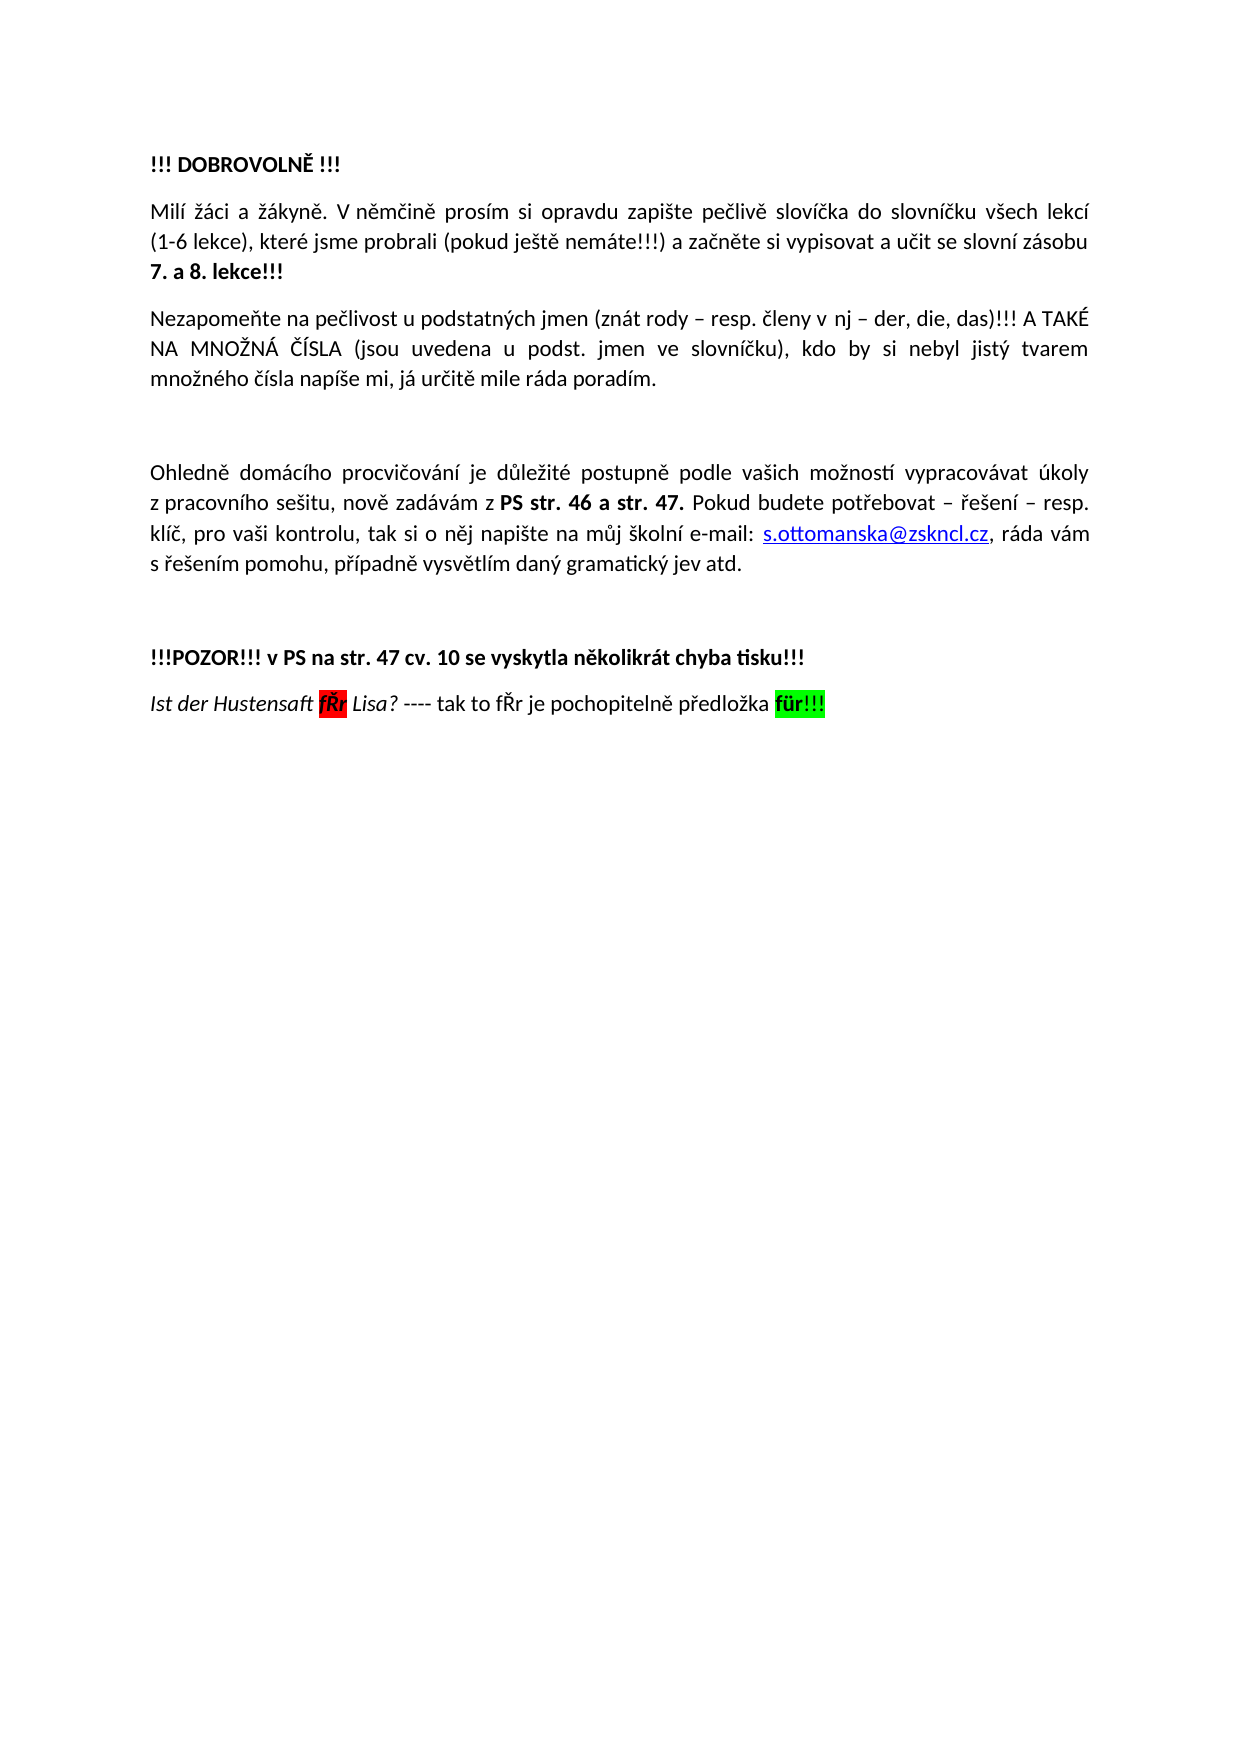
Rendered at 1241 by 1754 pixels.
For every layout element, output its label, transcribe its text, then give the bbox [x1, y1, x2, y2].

text Ohledně domácího procvičování je důležité postupně podle vašich možností vypracovávat úkoly z pracovního sešitu, nově zadávám z PS str. 46 a str. 47. Pokud budete potřebovat – řešení – resp. klíč, pro vaši kontrolu, tak si o něj napište na můj školní e-mail: s.ottomanska@zskncl.cz, ráda vám s řešením pomohu, případně vysvětlím daný gramatický jev atd. [150, 458, 1090, 577]
text !!! DOBROVOLNĚ !!! [150, 150, 1090, 178]
text Milí žáci a žákyně. V němčině prosím si opravdu zapište pečlivě slovíčka do slovníčku všech lekcí (1-6 lekce), které jsme probrali (pokud ještě nemáte!!!) a začněte si vypisovat a učit se slovní zásobu 7. a 8. lekce!!! [150, 197, 1090, 285]
text !!!POZOR!!! v PS na str. 47 cv. 10 se vyskytla několikrát chyba tisku!!! [150, 643, 1090, 671]
text Nezapomeňte na pečlivost u podstatných jmen (znát rody – resp. členy v nj – der, die, das)!!! A TAKÉ NA MNOŽNÁ ČÍSLA (jsou uvedena u podst. jmen ve slovníčku), kdo by si nebyl jistý tvarem množného čísla napíše mi, já určitě mile ráda poradím. [150, 304, 1090, 393]
text Ist der Hustensaft fŘr Lisa? ---- tak to fŘr je pochopitelně předložka für!!! [150, 689, 1090, 718]
